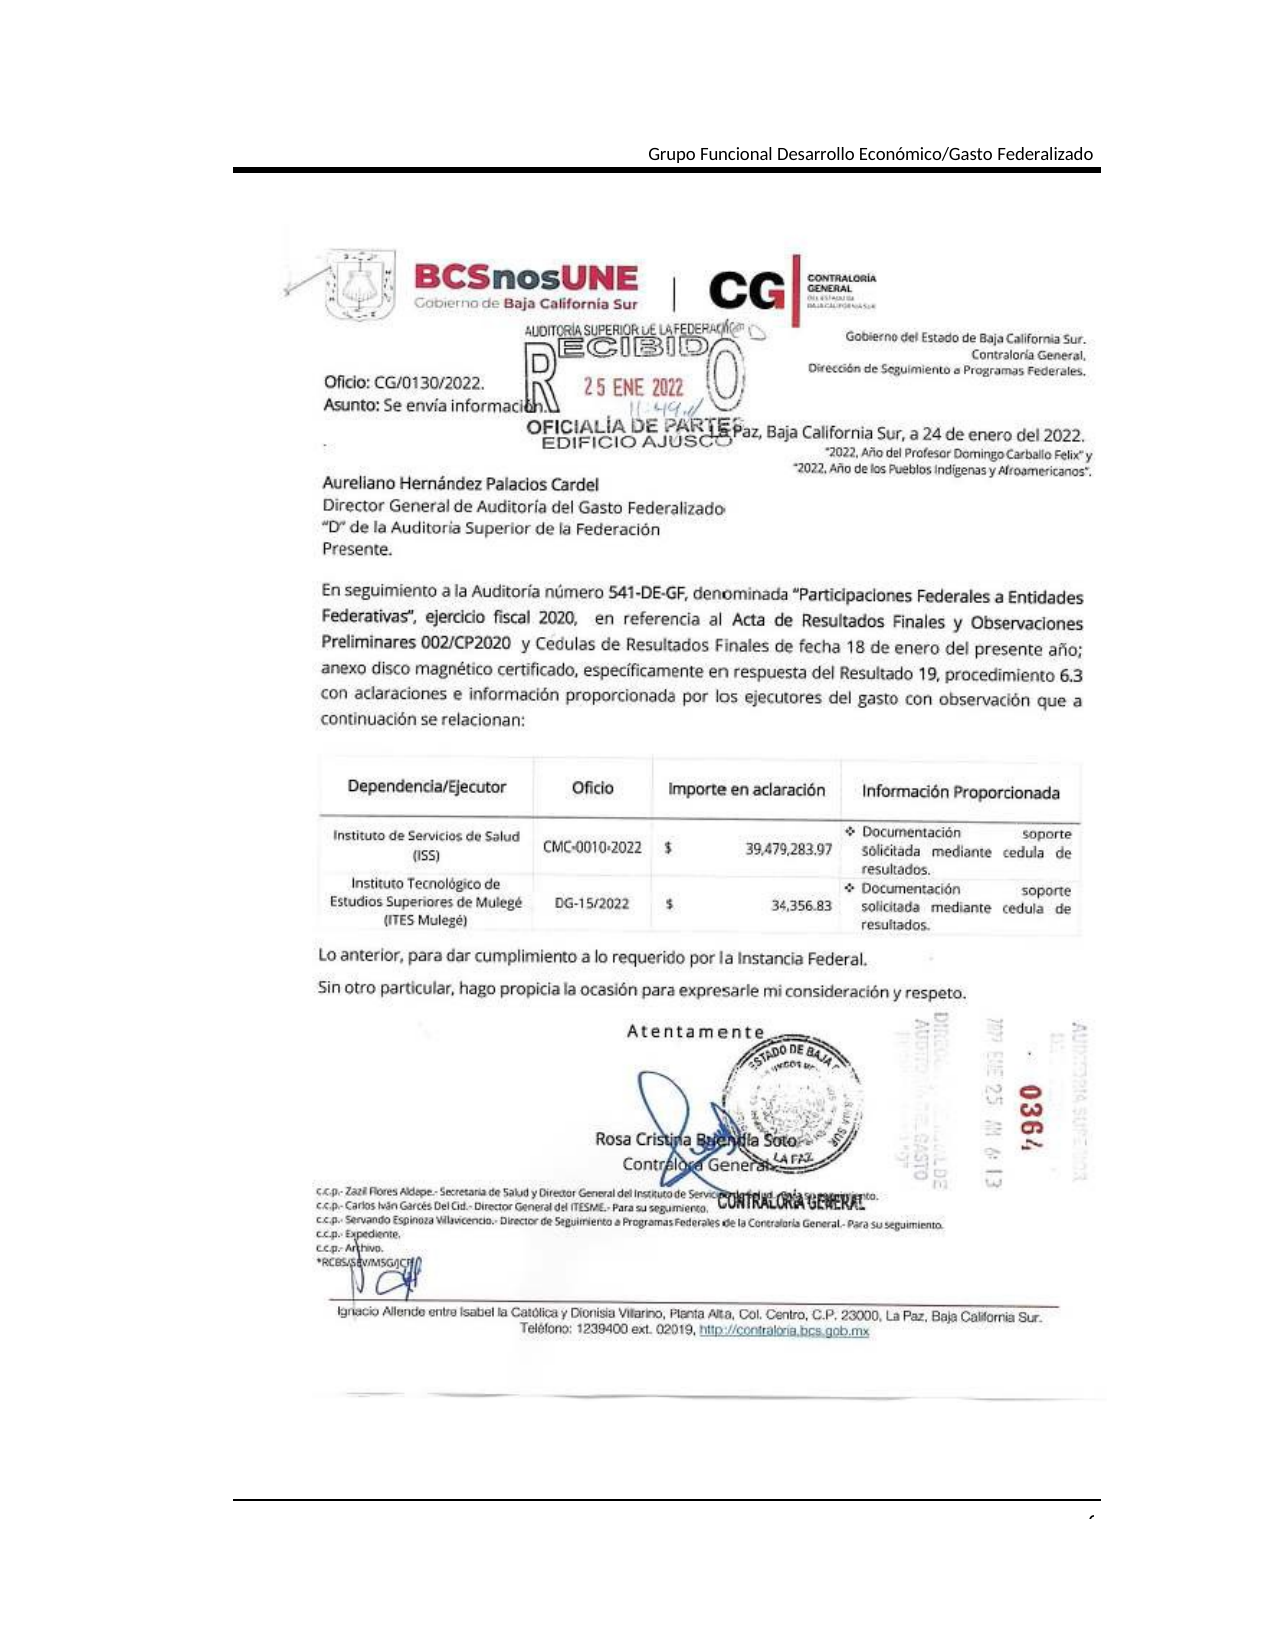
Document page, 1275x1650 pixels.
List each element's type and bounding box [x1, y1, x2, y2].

picture [232, 213, 1117, 1403]
